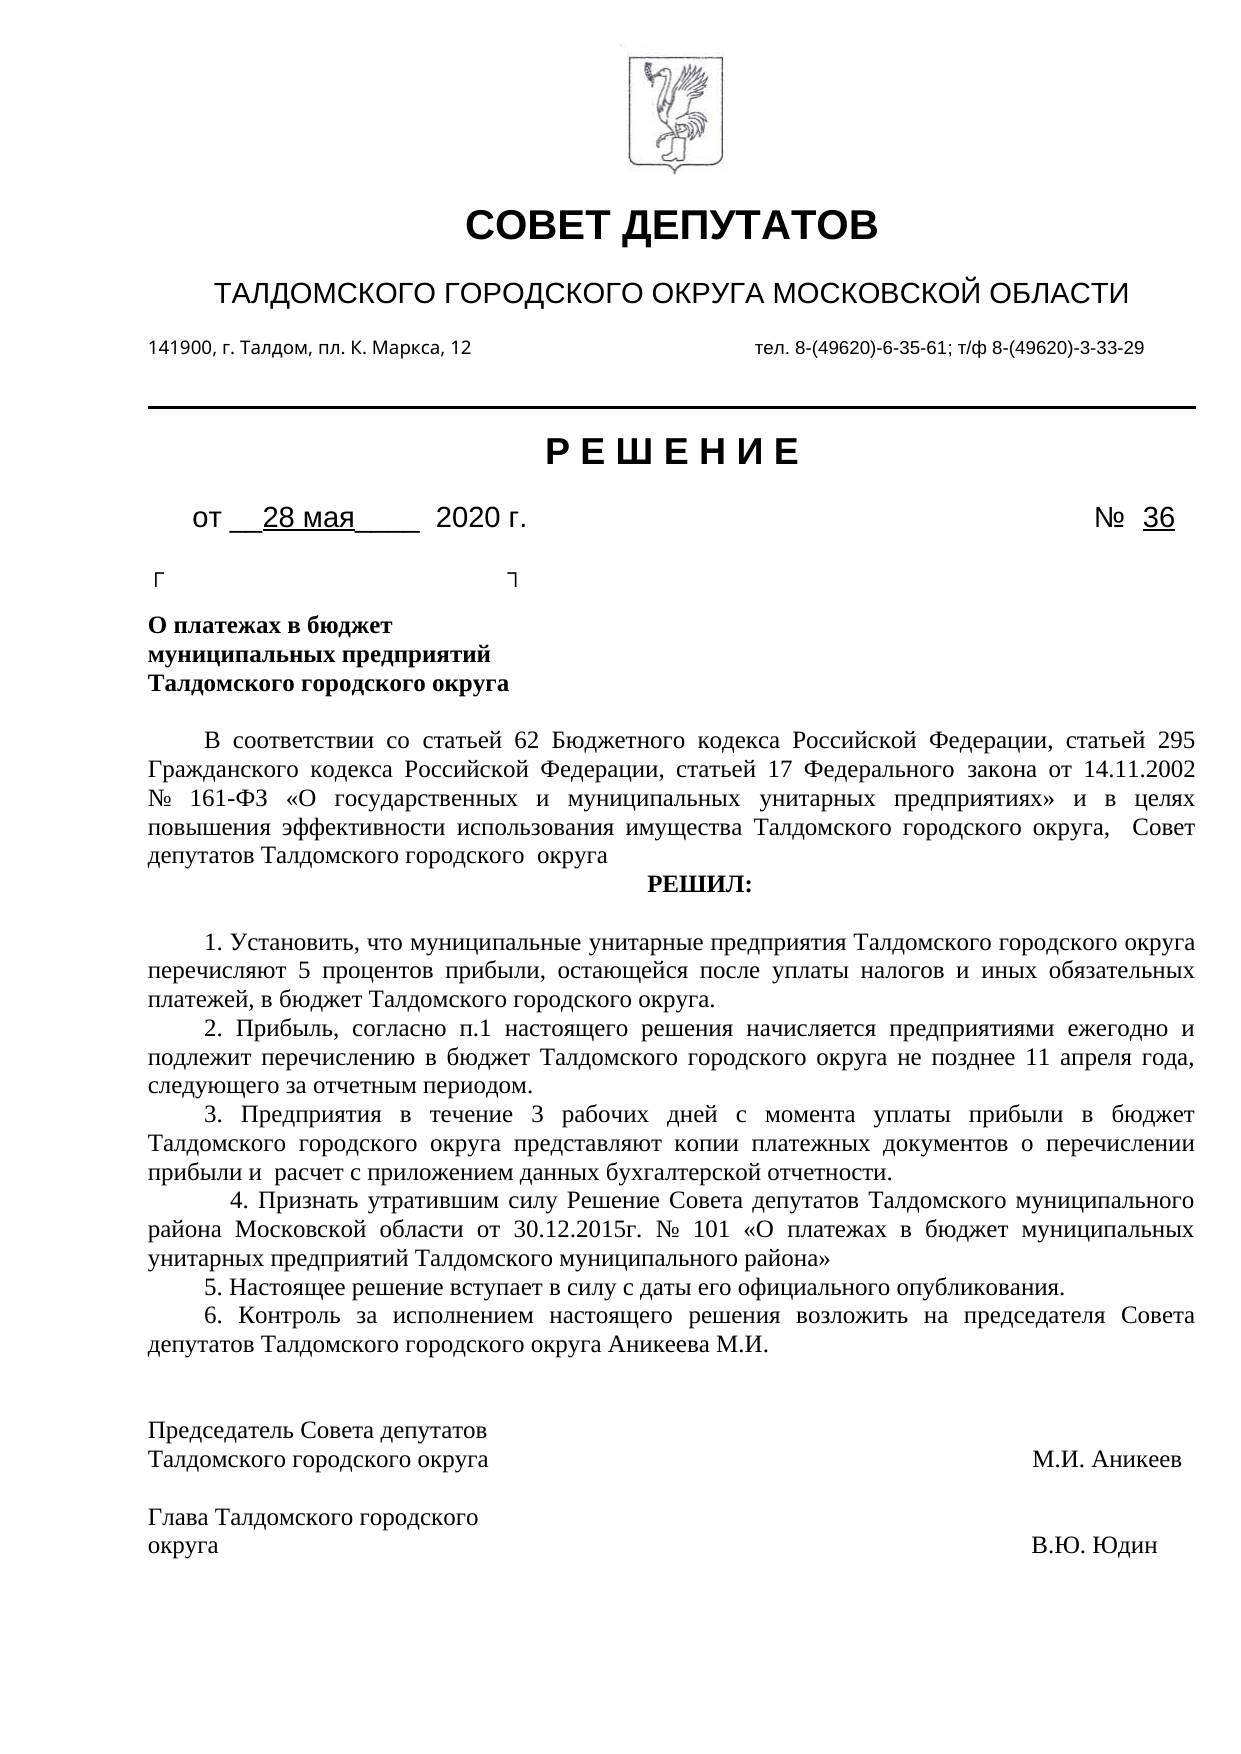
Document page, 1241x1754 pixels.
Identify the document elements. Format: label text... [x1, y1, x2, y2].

text О платежах в бюджет [148, 610, 1196, 639]
text 4. Признать утратившим силу Решение Совета депутатов Талдомского муниципального района Московской области от 30.12.2015г. № 101 «О платежах в бюджет муниципальных унитарных предприятий Талдомского муниципального района» [148, 1185, 1196, 1272]
text муниципальных предприятий [148, 639, 1196, 668]
text 5. Настоящее решение вступает в силу с даты его официального опубликования. [148, 1272, 1196, 1300]
text ТАЛДОМСКОГО ГОРОДСКОГО ОКРУГА МОСКОВСКОЙ ОБЛАСТИ [148, 276, 1196, 310]
text ┌ ┐ [148, 559, 783, 586]
text Талдомского городского округа М.И. Аникеев [148, 1444, 1196, 1473]
text 1. Установить, что муниципальные унитарные предприятия Талдомского городского округа перечисляют 5 процентов прибыли, остающейся после уплаты налогов и иных обязательных платежей, в бюджет Талдомского городского округа. [148, 927, 1196, 1013]
text Председатель Совета депутатов [148, 1415, 1196, 1444]
text 3. Предприятия в течение 3 рабочих дней с момента уплаты прибыли в бюджет Талдомского городского округа представляют копии платежных документов о перечислении прибыли и расчет с приложением данных бухгалтерской отчетности. [148, 1099, 1196, 1185]
text 141900, г. Талдом, пл. К. Маркса, 12 тел. 8-(49620)-6-35-61; т/ф 8-(49620)-3-33-29 [148, 336, 1196, 359]
text Р Е Ш Е Н И Е [148, 429, 1196, 473]
text округа В.Ю. Юдин [148, 1530, 1196, 1559]
text Талдомского городского округа [148, 668, 1196, 697]
text РЕШИЛ: [148, 869, 1196, 898]
text от __28 мая____ 2020 г. № 36 [148, 500, 1196, 533]
text СОВЕТ ДЕПУТАТОВ [148, 201, 1196, 248]
text В соответствии со статьей 62 Бюджетного кодекса Российской Федерации, статьей 295 Гражданского кодекса Российской Федерации, статьей 17 Федерального закона от 14.11.2002 № 161-ФЗ «О государственных и муниципальных унитарных предприятиях» и в целях повышения эффективности использования имущества Талдомского городского округа, Совет депутатов Талдомского городского округа [148, 725, 1196, 869]
text 2. Прибыль, согласно п.1 настоящего решения начисляется предприятиями ежегодно и подлежит перечислению в бюджет Талдомского городского округа не позднее 11 апреля года, следующего за отчетным периодом. [148, 1013, 1196, 1099]
picture [619, 44, 725, 176]
text Глава Талдомского городского [148, 1502, 1196, 1530]
text 6. Контроль за исполнением настоящего решения возложить на председателя Совета депутатов Талдомского городского округа Аникеева М.И. [148, 1300, 1196, 1358]
